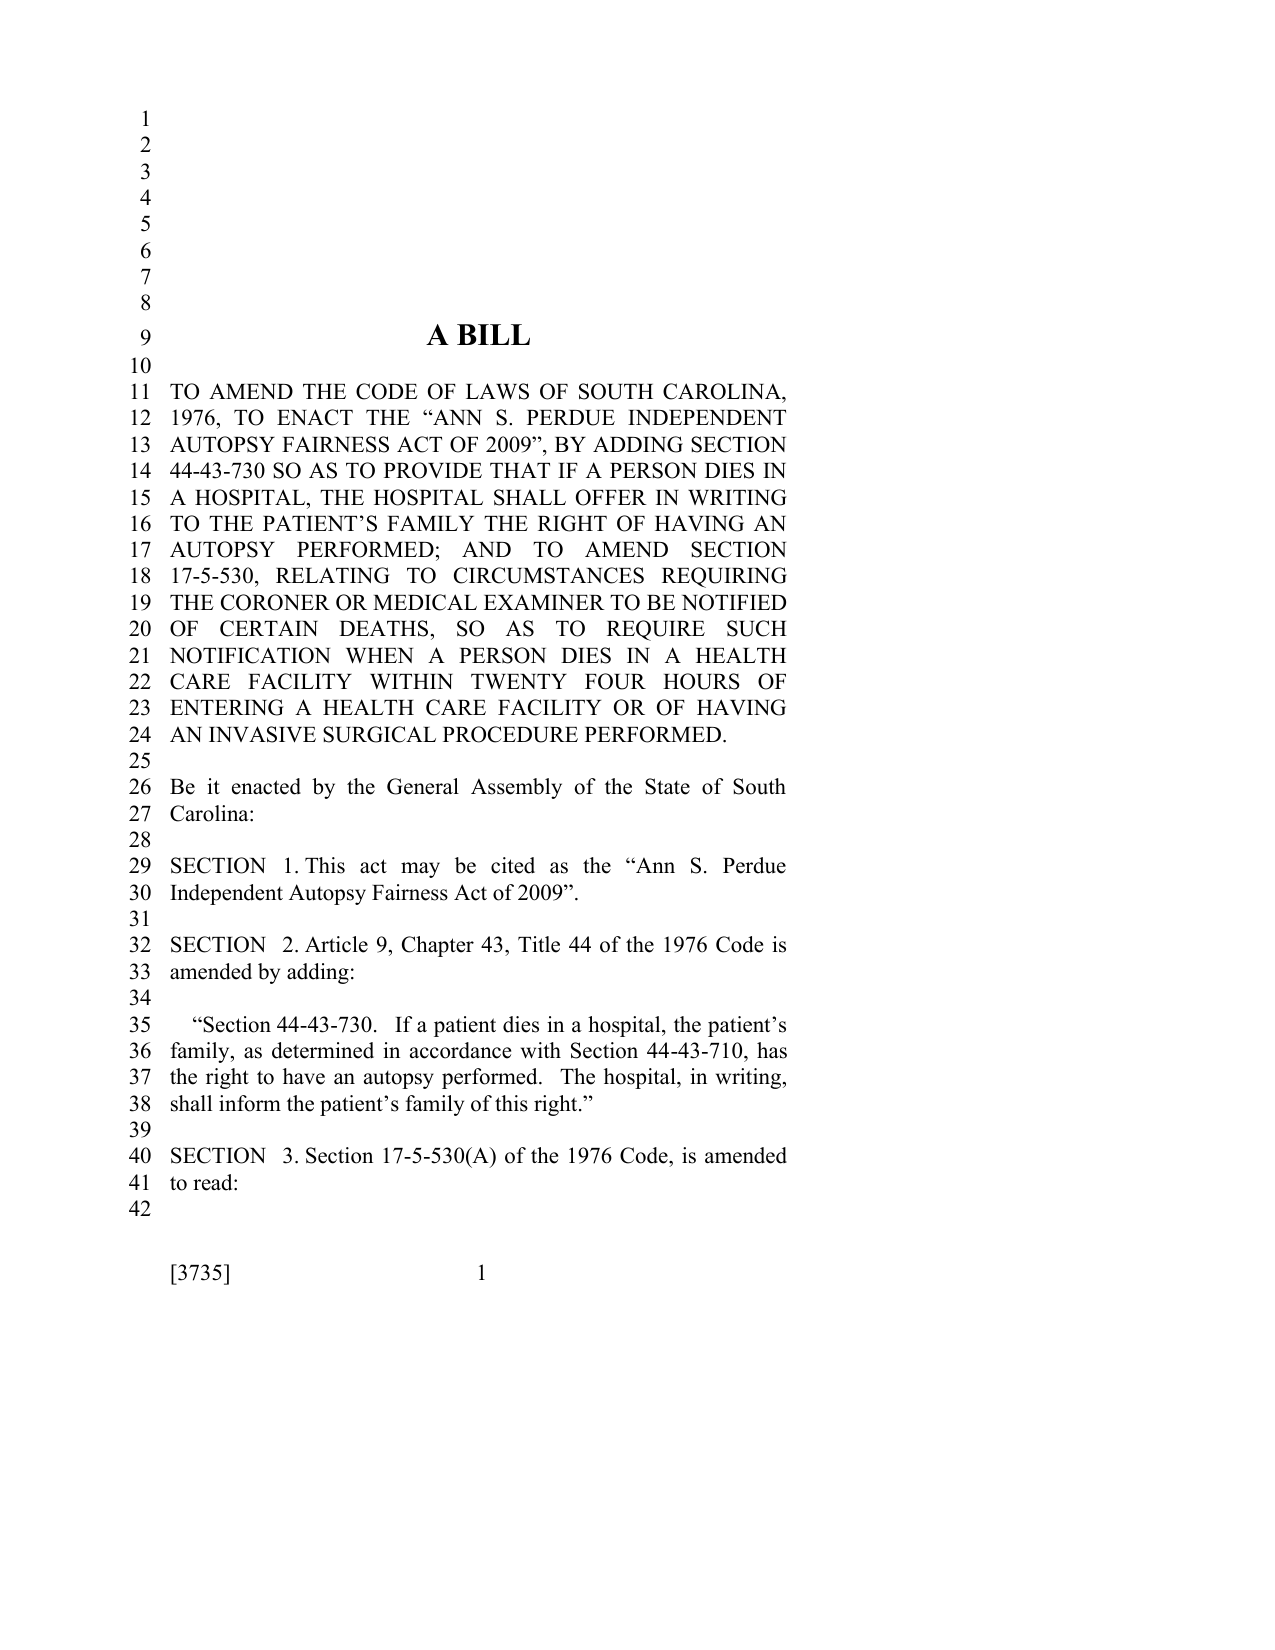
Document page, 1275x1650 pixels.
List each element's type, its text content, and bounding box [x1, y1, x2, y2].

text TO AMEND THE CODE OF LAWS OF SOUTH CAROLINA, 1976, TO ENACT THE “ANN S. PERDUE INDEPENDENT AUTOPSY FAIRNESS ACT OF 2009”, BY ADDING SECTION 44-43-730 SO AS TO PROVIDE THAT IF A PERSON DIES IN A HOSPITAL, THE HOSPITAL SHALL OFFER IN WRITING TO THE PATIENT’S FAMILY THE RIGHT OF HAVING AN AUTOPSY PERFORMED; AND TO AMEND SECTION 17-5-530, RELATING TO CIRCUMSTANCES REQUIRING THE CORONER OR MEDICAL EXAMINER TO BE NOTIFIED OF CERTAIN DEATHS, SO AS TO REQUIRE SUCH NOTIFICATION WHEN A PERSON DIES IN A HEALTH CARE FACILITY WITHIN TWENTY FOUR HOURS OF ENTERING A HEALTH CARE FACILITY OR OF HAVING AN INVASIVE SURGICAL PROCEDURE PERFORMED. [169, 378, 787, 747]
text SECTION 1. This act may be cited as the “Ann S. Perdue Independent Autopsy Fairness Act of 2009”. [169, 852, 787, 905]
text A BILL [169, 316, 787, 352]
text SECTION 2. Article 9, Chapter 43, Title 44 of the 1976 Code is amended by adding: [169, 932, 787, 984]
text SECTION 3. Section 17-5-530(A) of the 1976 Code, is amended to read: [169, 1142, 787, 1195]
text “Section 44-43-730. If a patient dies in a hospital, the patient’s family, as determined in accordance with Section 44-43-710, has the right to have an autopsy performed. The hospital, in writing, shall inform the patient’s family of this right.” [169, 1011, 787, 1116]
text Be it enacted by the General Assembly of the State of South Carolina: [169, 773, 787, 826]
